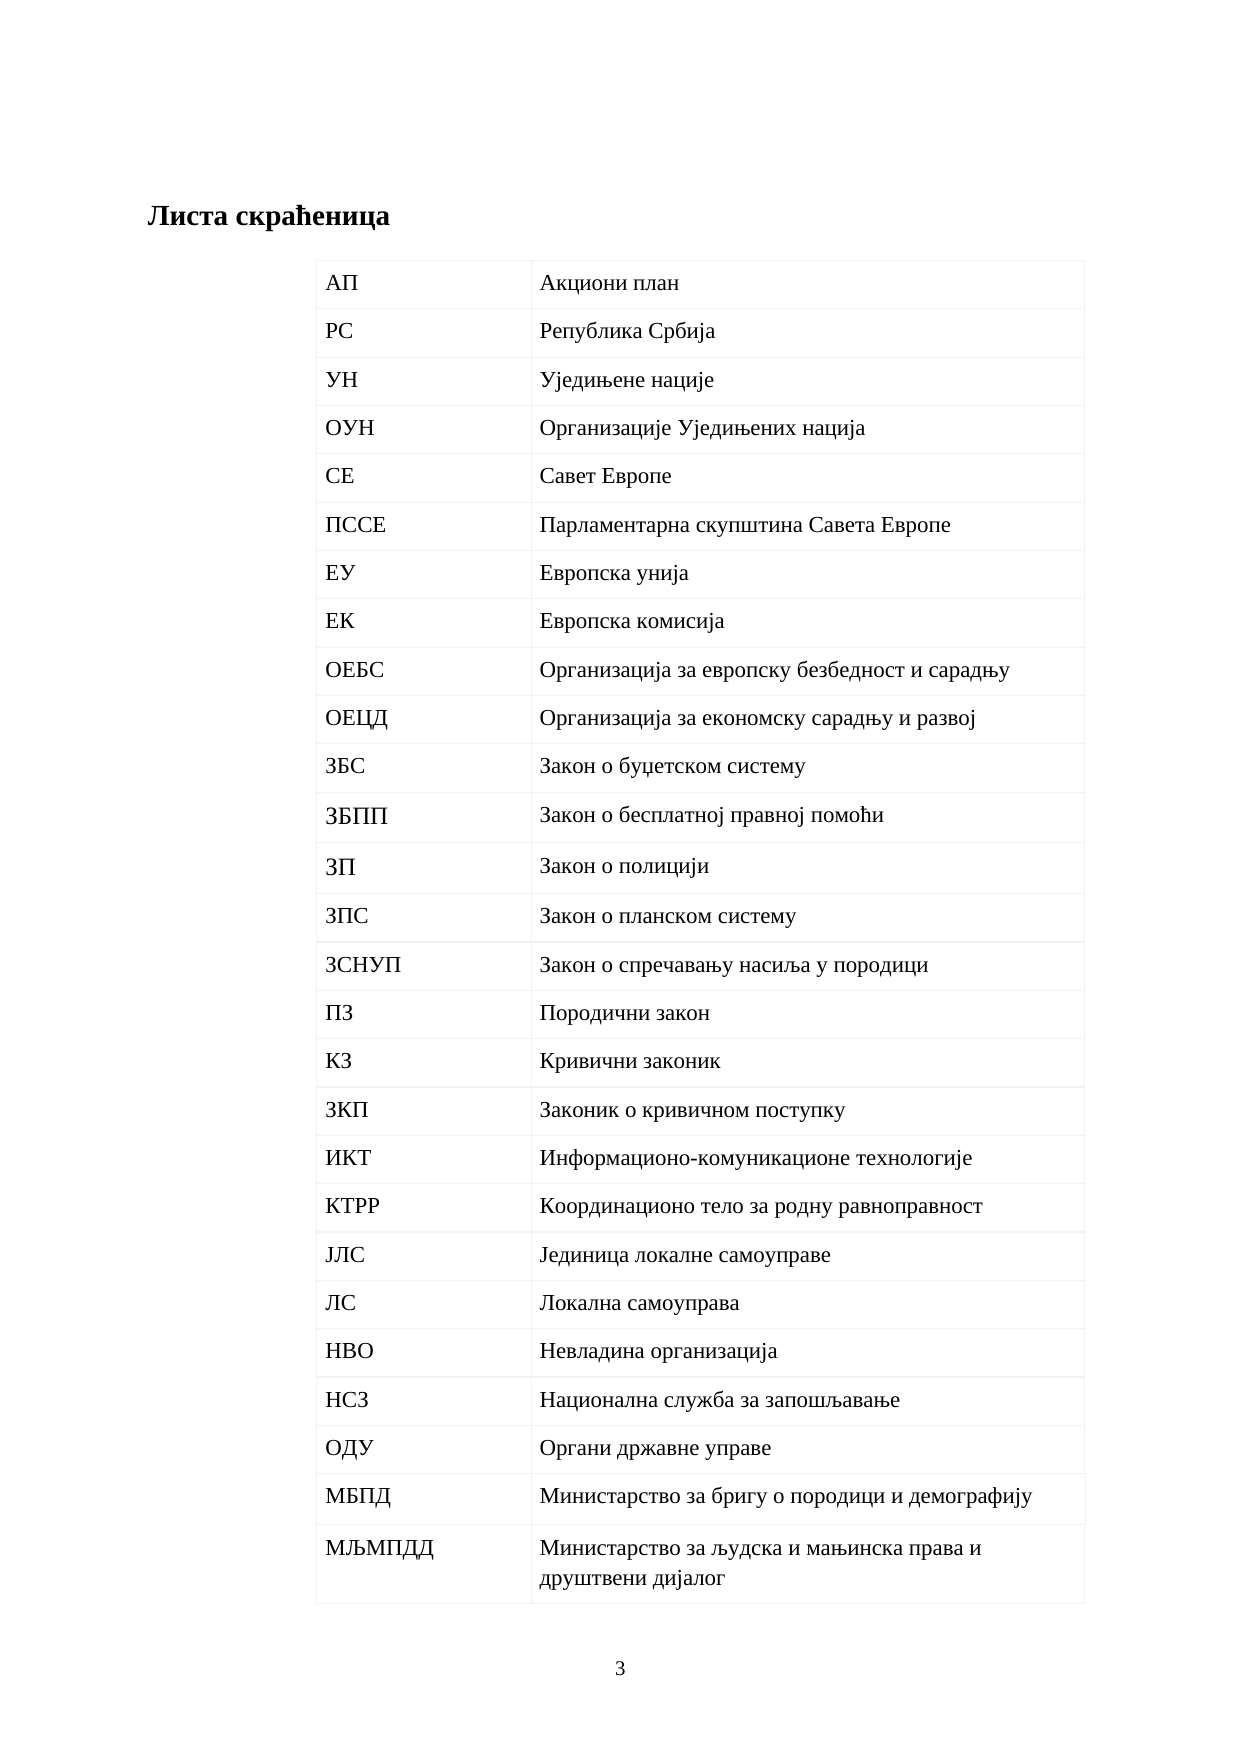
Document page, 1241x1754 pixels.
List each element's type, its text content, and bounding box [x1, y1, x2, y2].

table_header Акциони план [532, 261, 1084, 308]
table_cell ЈЛС [317, 1233, 531, 1280]
table_cell НВО [317, 1329, 531, 1376]
table_cell РС [317, 309, 531, 357]
table_cell Национална служба за запошљавање [532, 1378, 1084, 1425]
table_cell УН [317, 358, 531, 405]
table_cell Кривични законик [532, 1039, 1084, 1086]
table_cell Закон о буџетском систему [532, 744, 1084, 792]
table_cell ЗБПП [317, 793, 531, 842]
table_cell Организација за економску сарадњу и развој [532, 696, 1084, 743]
table_cell Локална самоуправа [532, 1281, 1084, 1328]
table_cell Организације Уједињених нација [532, 406, 1084, 453]
table_cell Органи државне управе [532, 1426, 1084, 1473]
table_cell Уједињене нације [532, 358, 1084, 405]
table_cell Организација за европску безбедност и сарадњу [532, 648, 1084, 695]
subtitle Листа скраћеница [148, 198, 1093, 231]
table_cell КТРР [317, 1184, 531, 1231]
table_cell НСЗ [317, 1378, 531, 1425]
table_cell ОДУ [317, 1426, 531, 1473]
table_cell МБПД [317, 1474, 531, 1524]
table_cell Информационо-комуникационе технологије [532, 1136, 1084, 1183]
table_cell Министарство за бригу о породици и демографију [532, 1474, 1085, 1524]
table_cell СЕ [317, 454, 531, 502]
table_header АП [317, 261, 531, 308]
table_cell Законик о кривичном поступку [532, 1088, 1084, 1135]
table_cell ЗСНУП [317, 943, 531, 990]
table_cell КЗ [317, 1039, 531, 1086]
table_cell Република Србија [532, 309, 1084, 357]
table_cell Закон о планском систему [532, 894, 1084, 941]
table_cell ЗКП [317, 1088, 531, 1135]
table_cell ОЕБС [317, 648, 531, 695]
table_cell ЗП [317, 843, 531, 893]
table_cell Министарство за људска и мањинска права и друштвени дијалог [532, 1525, 1084, 1603]
table_cell Координационо тело за родну равноправност [532, 1184, 1084, 1231]
table_cell Европска комисија [532, 599, 1084, 647]
table_cell ПЗ [317, 991, 531, 1038]
table_cell ПССЕ [317, 503, 531, 550]
table_cell ЛС [317, 1281, 531, 1328]
table_cell Закон о спречавању насиља у породици [532, 943, 1084, 990]
table_cell ЕК [317, 599, 531, 647]
table_cell Невладина организација [532, 1329, 1084, 1376]
table_cell ИКТ [317, 1136, 531, 1183]
table_cell OEЦД [317, 696, 531, 743]
table_cell Европска унијa [532, 551, 1084, 598]
table_cell ЗПС [317, 894, 531, 941]
table_cell Породични закон [532, 991, 1084, 1038]
table_cell Савет Европе [532, 454, 1084, 502]
table_cell ЗБС [317, 744, 531, 792]
table_cell Јединица локалне самоуправе [532, 1233, 1084, 1280]
table_cell Парламентарна скупштина Савета Европе [532, 503, 1084, 550]
table_cell Закон о полицији [532, 843, 1084, 893]
table_cell ЕУ [317, 551, 531, 598]
table_cell Закон о бесплатној правној помоћи [532, 793, 1084, 842]
table_cell ОУН [317, 406, 531, 453]
table_cell МЉМПДД [317, 1525, 531, 1603]
